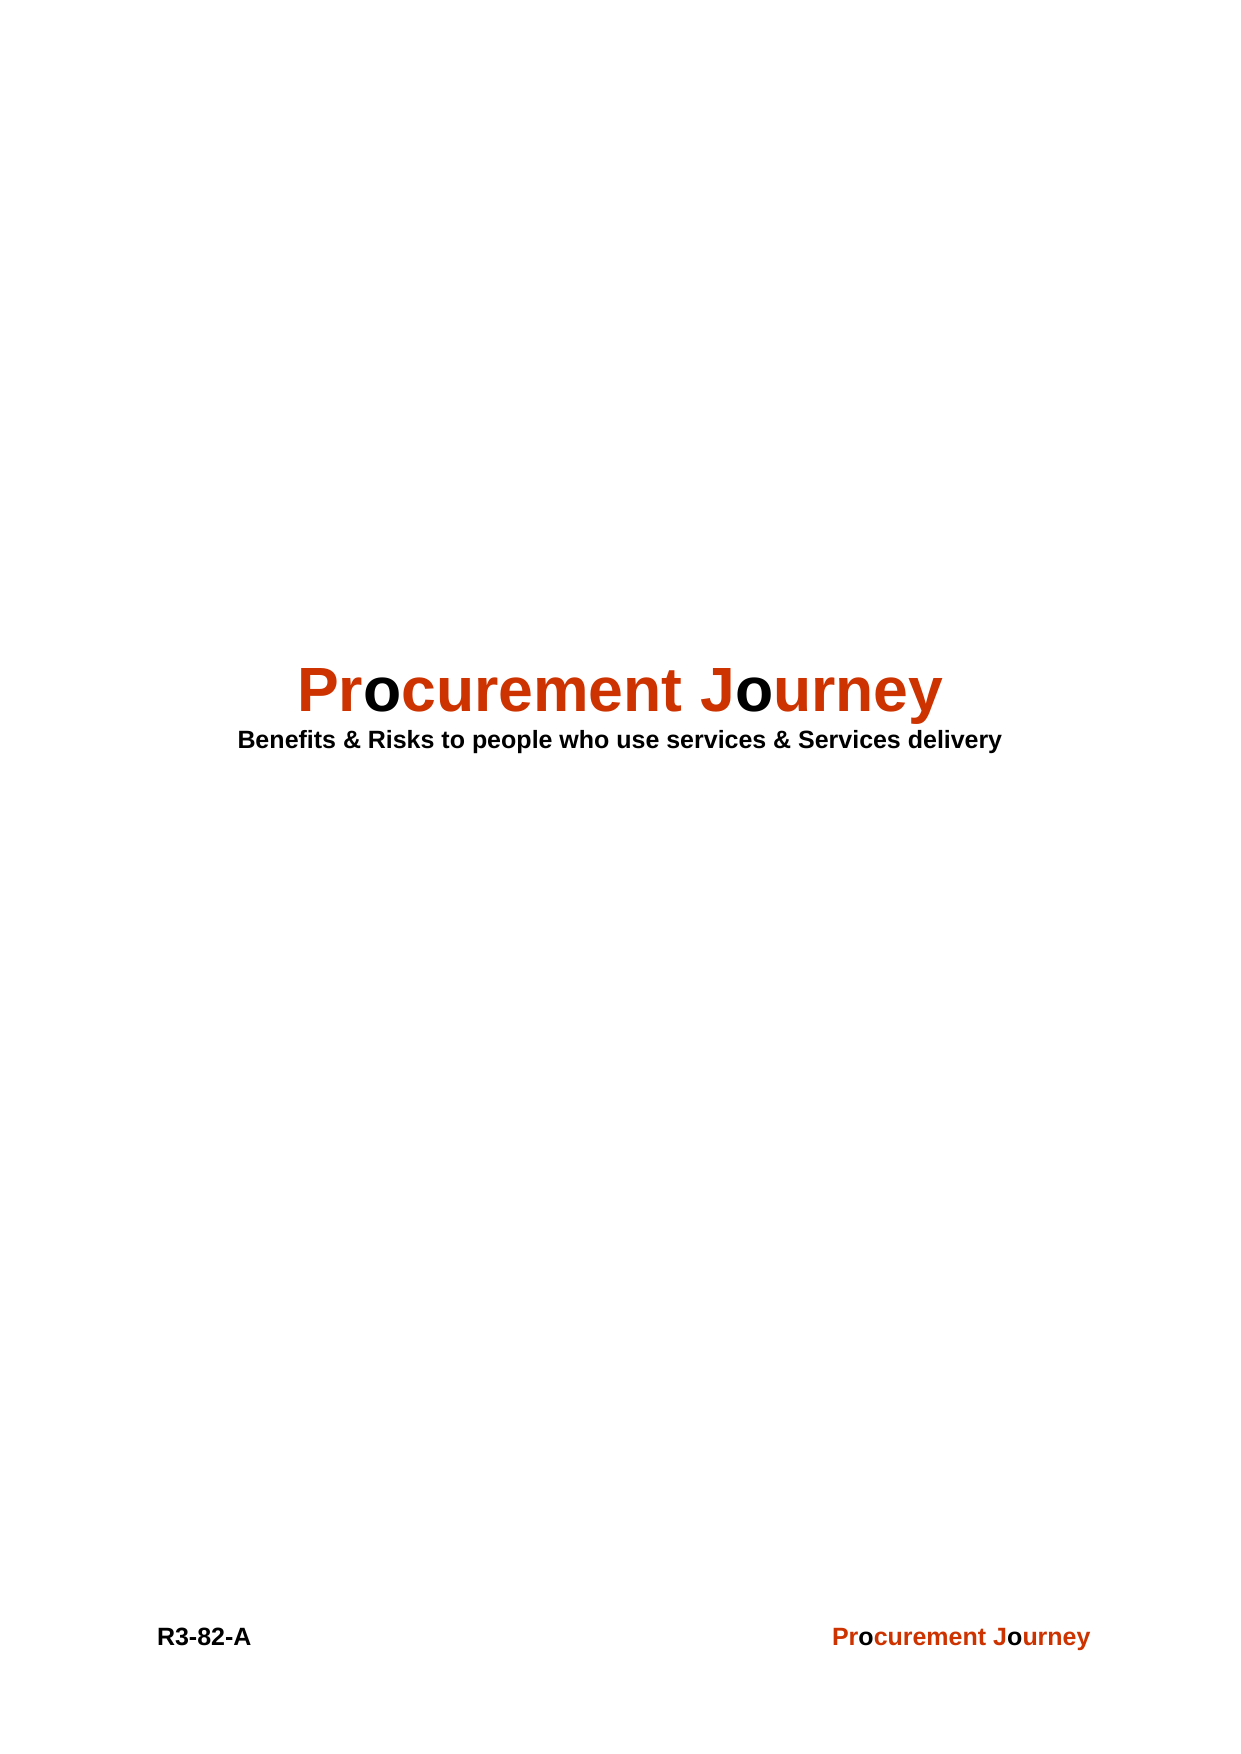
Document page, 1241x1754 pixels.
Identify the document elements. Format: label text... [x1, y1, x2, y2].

text Procurement Journey [150, 653, 1090, 725]
text Benefits & Risks to people who use services & Services delivery [150, 725, 1090, 754]
